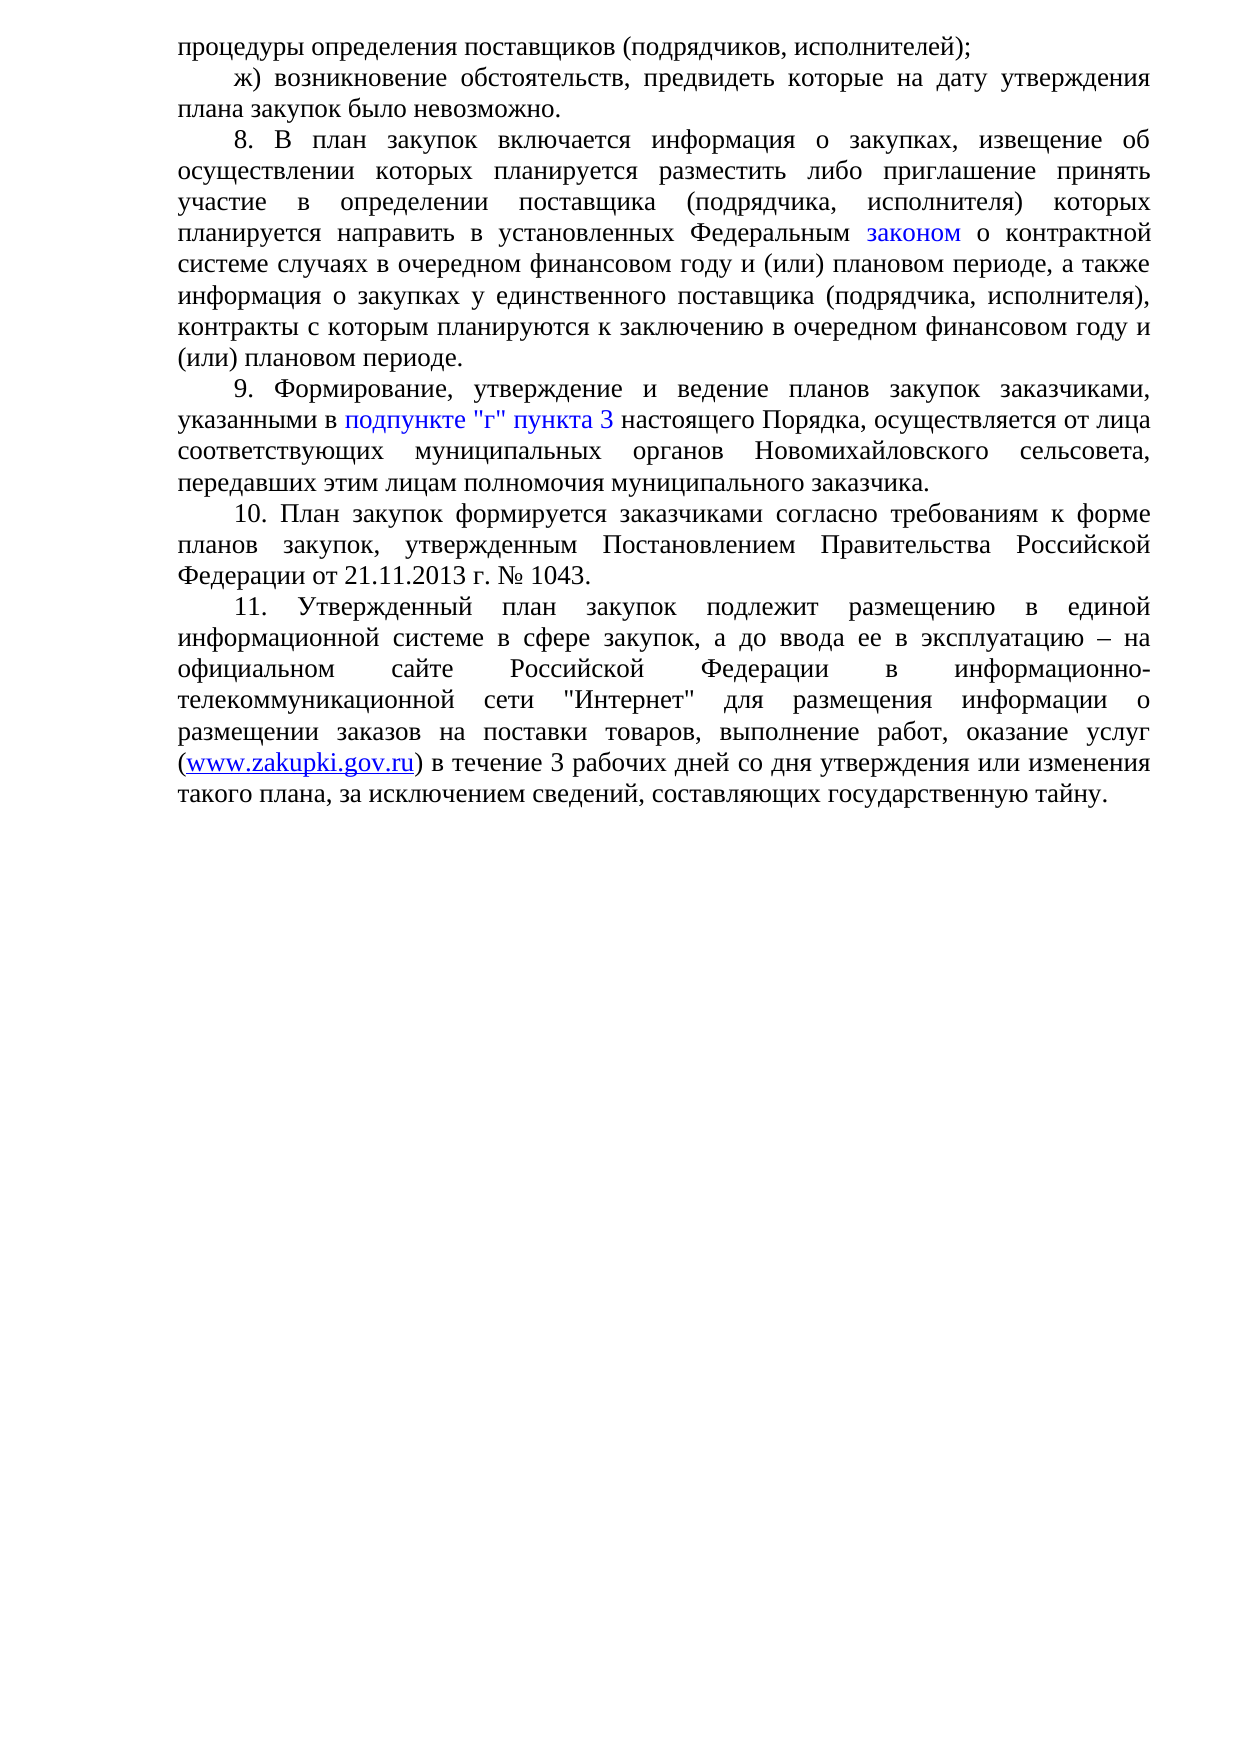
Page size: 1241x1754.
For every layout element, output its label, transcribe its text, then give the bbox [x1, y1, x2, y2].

text 8. В план закупок включается информация о закупках, извещение об осуществлении которых планируется разместить либо приглашение принять участие в определении поставщика (подрядчика, исполнителя) которых планируется направить в установленных Федеральным законом о контрактной системе случаях в очередном финансовом году и (или) плановом периоде, а также информация о закупках у единственного поставщика (подрядчика, исполнителя), контракты с которым планируются к заключению в очередном финансовом году и (или) плановом периоде. [177, 123, 1152, 372]
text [177, 29, 1152, 61]
text 9. Формирование, утверждение и ведение планов закупок заказчиками, указанными в подпункте "г" пункта 3 настоящего Порядка, осуществляется от лица соответствующих муниципальных органов Новомихайловского сельсовета, передавших этим лицам полномочия муниципального заказчика. [177, 372, 1152, 497]
text 11. Утвержденный план закупок подлежит размещению в единой информационной системе в сфере закупок, а до ввода ее в эксплуатацию – на официальном сайте Российской Федерации в информационно-телекоммуникационной сети "Интернет" для размещения информации о размещении заказов на поставки товаров, выполнение работ, оказание услуг (www.zakupki.gov.ru) в течение 3 рабочих дней со дня утверждения или изменения такого плана, за исключением сведений, составляющих государственную тайну. [177, 590, 1152, 808]
text 10. План закупок формируется заказчиками согласно требованиям к форме планов закупок, утвержденным Постановлением Правительства Российской Федерации от 21.11.2013 г. № 1043. [177, 497, 1152, 590]
text ж) возникновение обстоятельств, предвидеть которые на дату утверждения плана закупок было невозможно. [177, 61, 1152, 123]
